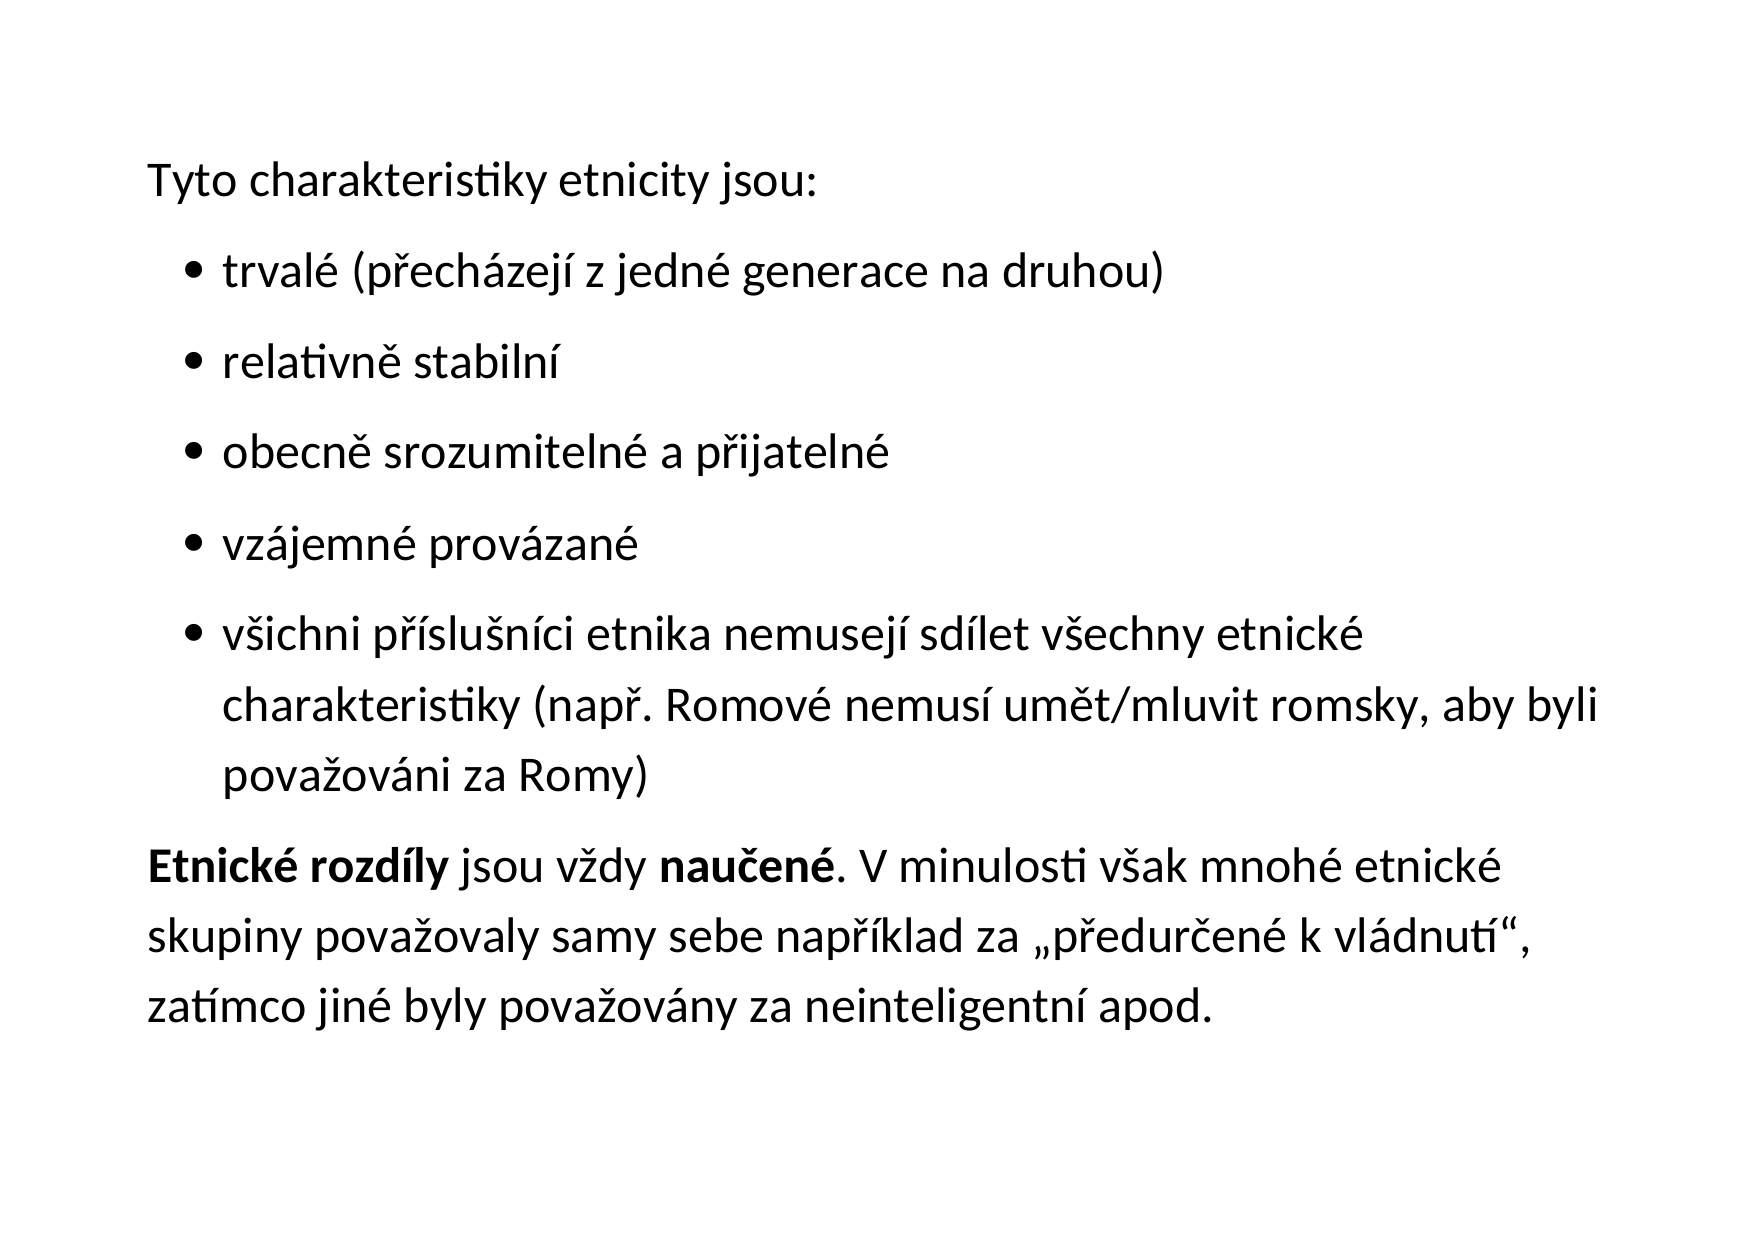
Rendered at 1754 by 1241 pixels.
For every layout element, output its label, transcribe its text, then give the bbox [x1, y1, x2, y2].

list vzájemné provázané [185, 511, 1606, 572]
list všichni příslušníci etnika nemusejí sdílet všechny etnické charakteristiky (např. Romové nemusí umět/mluvit romsky, aby byli považováni za Romy) [185, 602, 1606, 803]
list trvalé (přecházejí z jedné generace na druhou) [185, 238, 1606, 299]
list relativně stabilní [185, 329, 1606, 391]
text Tyto charakteristiky etnicity jsou: [148, 148, 1606, 209]
list obecně srozumitelné a přijatelné [185, 420, 1606, 481]
text Etnické rozdíly jsou vždy naučené. V minulosti však mnohé etnické skupiny považovaly samy sebe například za „předurčené k vládnutí“, zatímco jiné byly považovány za neinteligentní apod. [148, 833, 1606, 1035]
